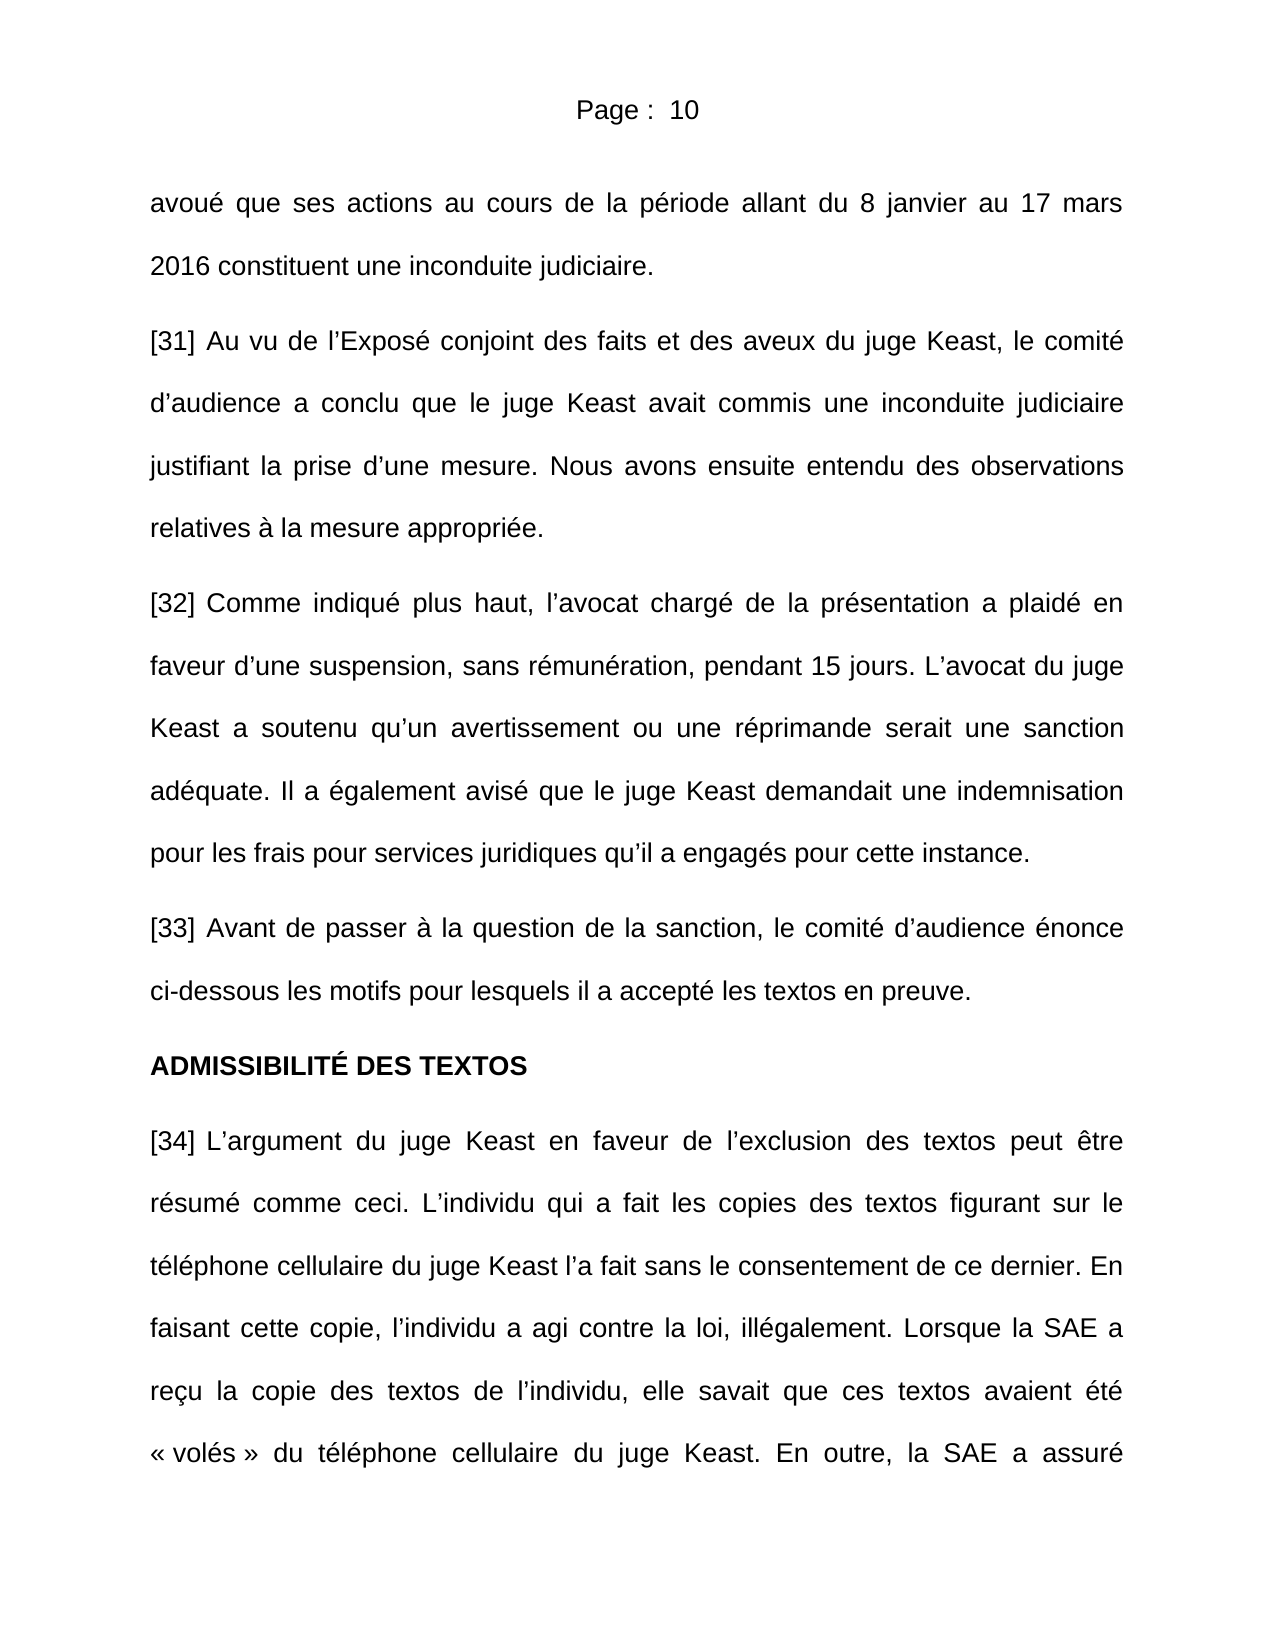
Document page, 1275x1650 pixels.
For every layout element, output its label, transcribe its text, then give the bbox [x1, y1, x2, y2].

list ADMISSIBILITÉ DES TEXTOS [150, 1050, 1125, 1081]
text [150, 1125, 1125, 1469]
text Avant de passer à la question de la sanction, le comité d’audience énonce ci-dessous les motifs pour lesquels il a accepté les textos en preuve. [150, 912, 1125, 1006]
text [150, 187, 1125, 281]
text Au vu de l’Exposé conjoint des faits et des aveux du juge Keast, le comité d’audience a conclu que le juge Keast avait commis une inconduite judiciaire justifiant la prise d’une mesure. Nous avons ensuite entendu des observations relatives à la mesure appropriée. [150, 325, 1125, 544]
text Comme indiqué plus haut, l’avocat chargé de la présentation a plaidé en faveur d’une suspension, sans rémunération, pendant 15 jours. L’avocat du juge Keast a soutenu qu’un avertissement ou une réprimande serait une sanction adéquate. Il a également avisé que le juge Keast demandait une indemnisation pour les frais pour services juridiques qu’il a engagés pour cette instance. [150, 587, 1125, 869]
